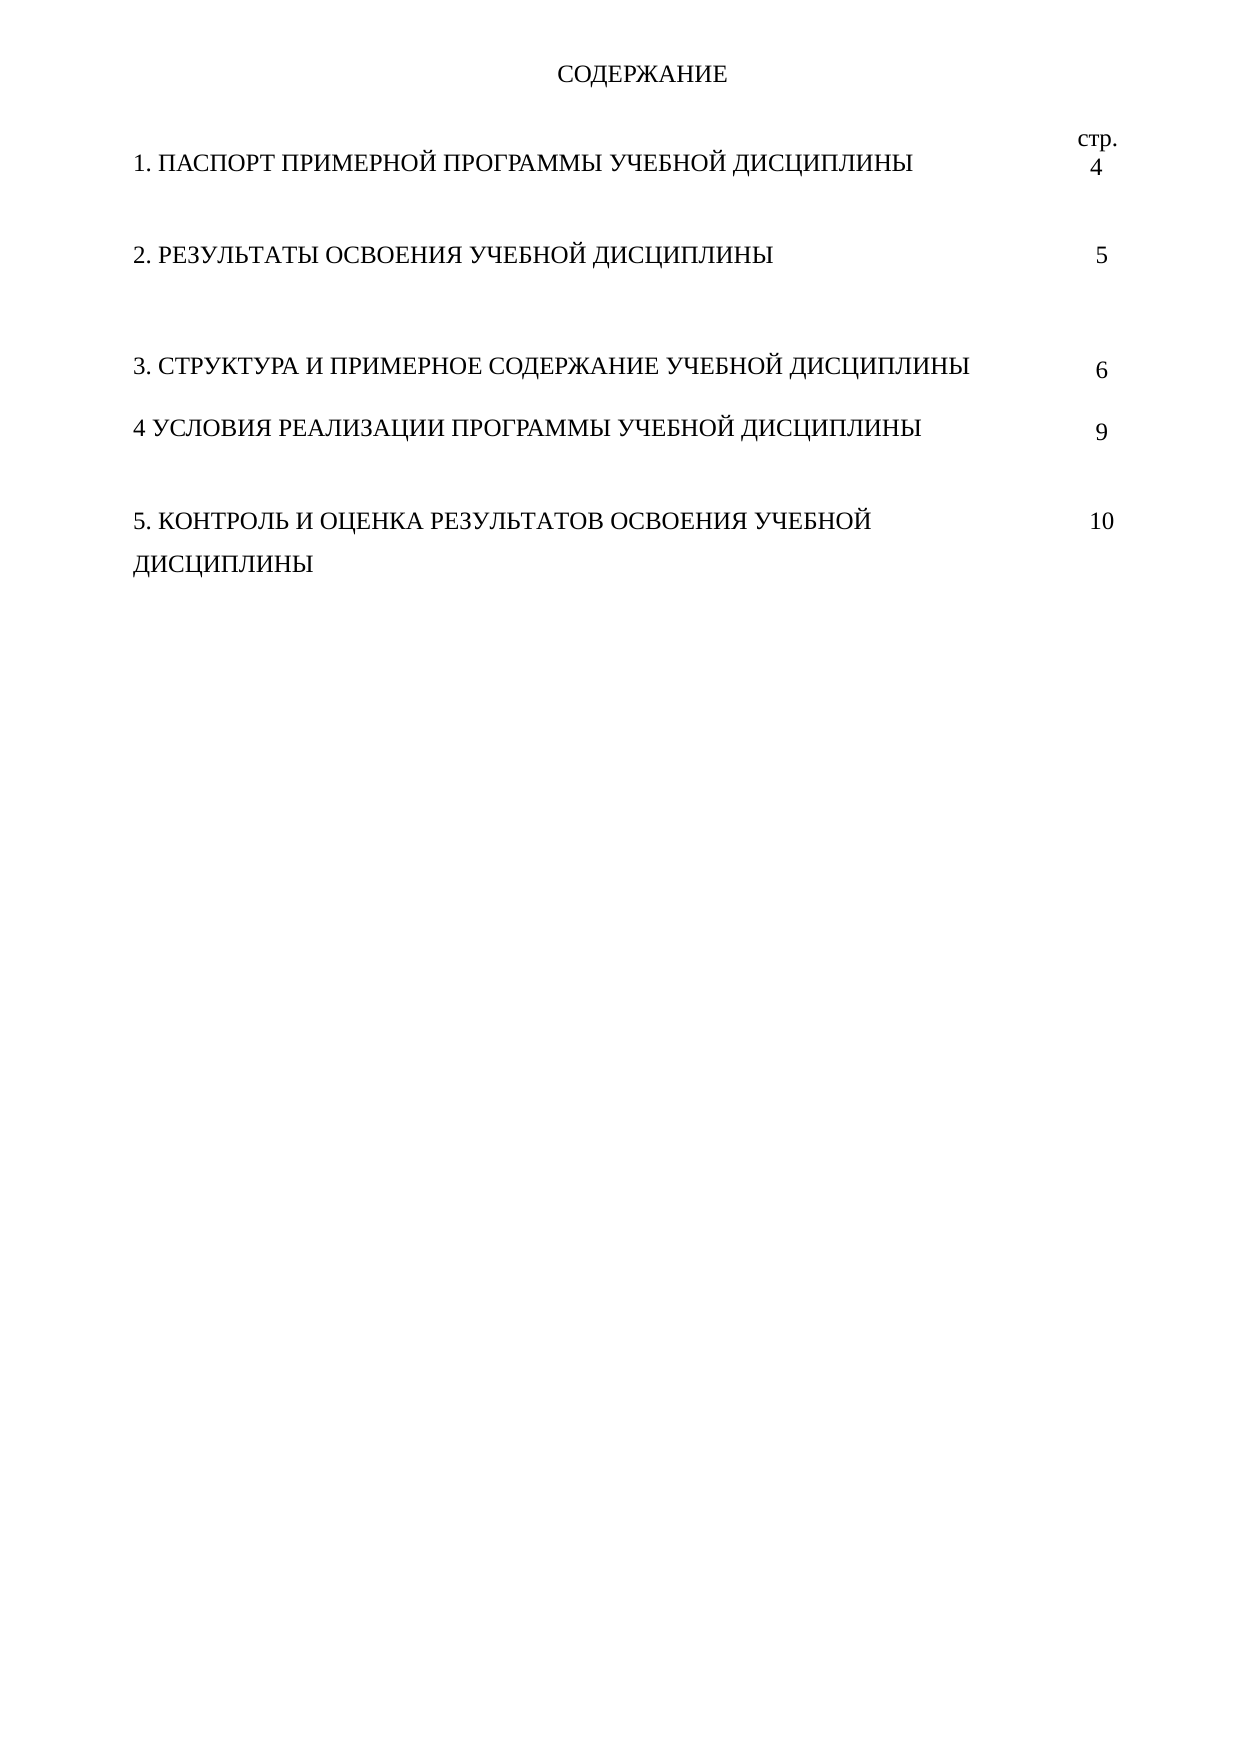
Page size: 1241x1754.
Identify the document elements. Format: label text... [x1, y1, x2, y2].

table_header стр. 4 [1060, 123, 1143, 240]
table_cell 4 условия реализации программы УЧЕБНОЙ ДИСЦИПЛИНЫ [122, 388, 1060, 506]
table_cell 9 [1060, 388, 1143, 506]
table_cell 2. результаты освоения УЧЕБНОЙ ДИСЦИПЛИНЫ [122, 240, 1060, 326]
table_cell 6 [1060, 326, 1143, 388]
table_header 1. ПАСПОРТ примерной ПРОГРАММЫ УЧЕБНОЙ ДИСЦИПЛИНЫ [122, 123, 1060, 240]
subtitle СОДЕРЖАНИЕ [133, 59, 1152, 88]
table_cell 3. СТРУКТУРА и ПРИМЕРНОЕ содержание УЧЕБНОЙ ДИСЦИПЛИНЫ [122, 326, 1060, 388]
table_cell 10 [1060, 506, 1143, 592]
table_cell 5. Контроль и оценка результатов освоения УЧЕБНОЙ ДИСЦИПЛИНЫ [122, 506, 1060, 592]
table_cell 5 [1060, 240, 1143, 326]
